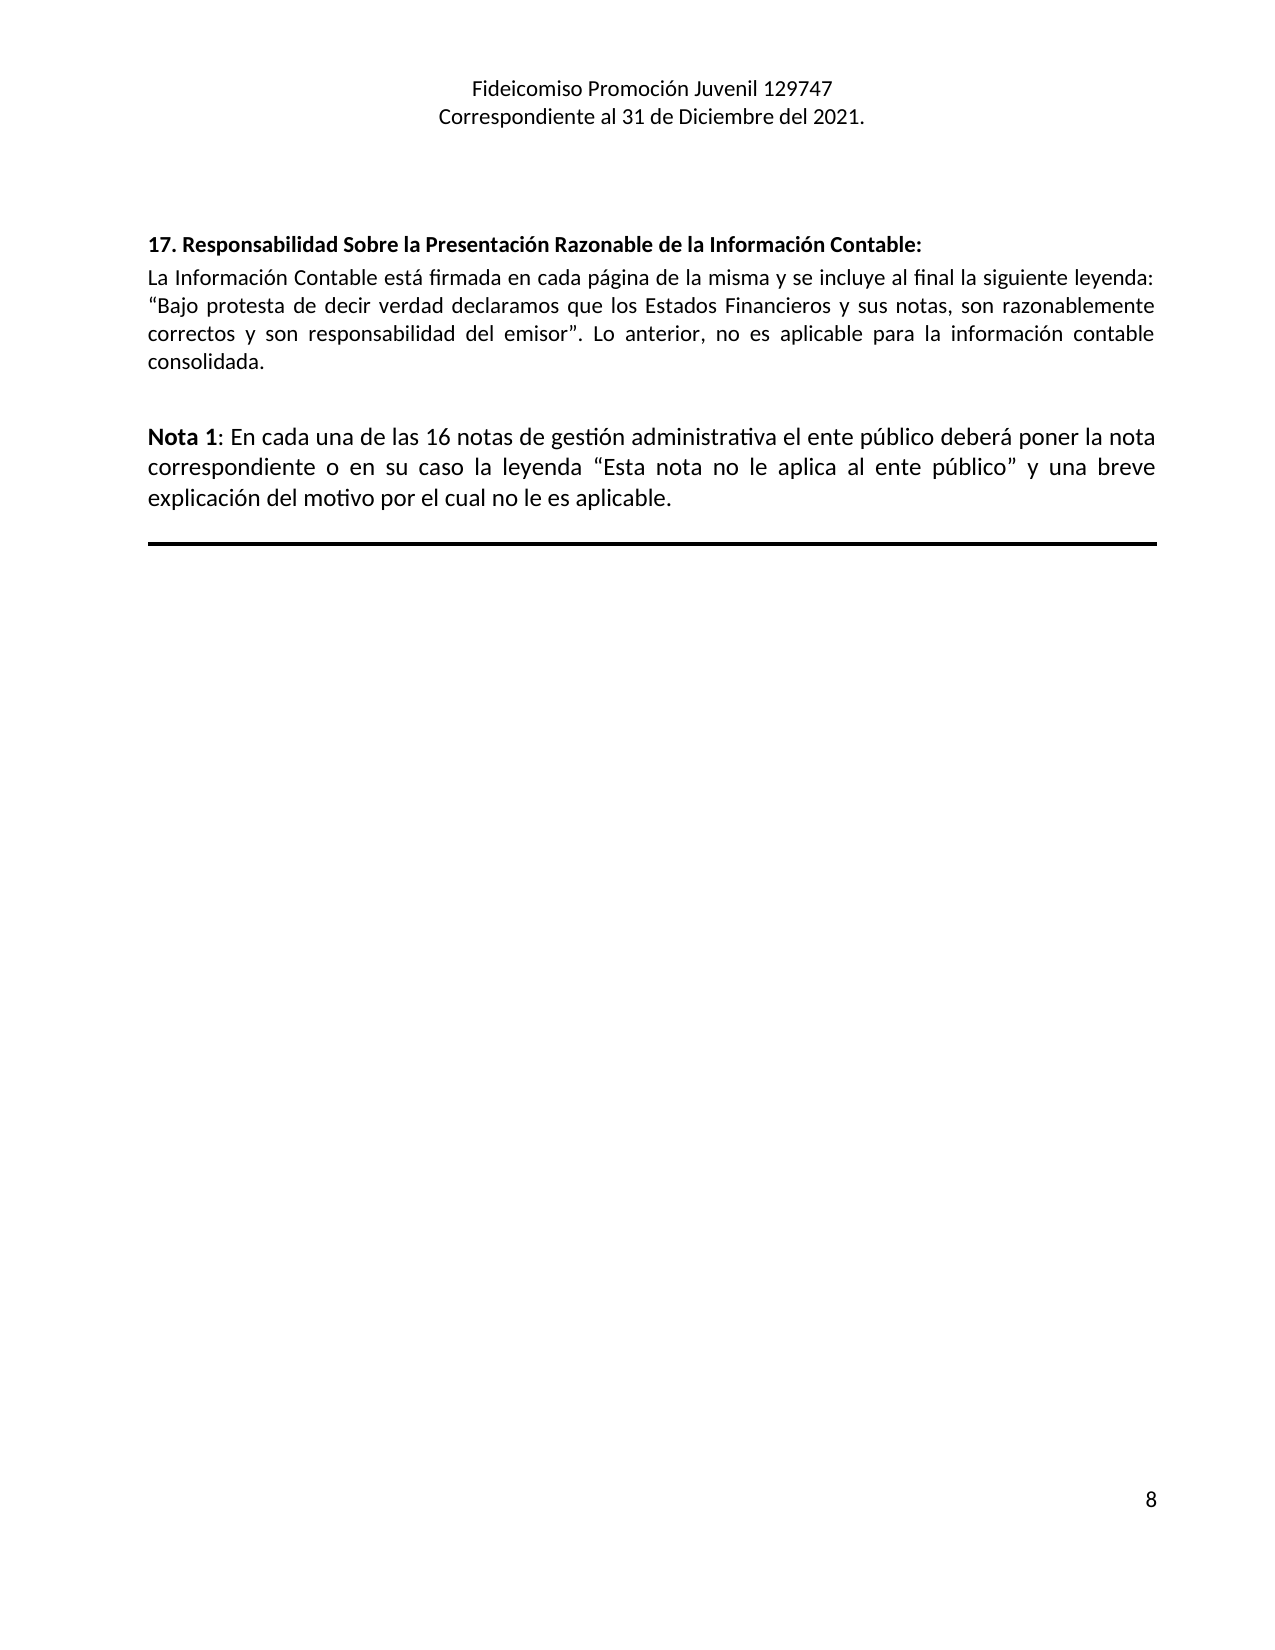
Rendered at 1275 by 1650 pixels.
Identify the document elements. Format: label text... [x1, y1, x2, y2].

text La Información Contable está firmada en cada página de la misma y se incluye al final la siguiente leyenda: “Bajo protesta de decir verdad declaramos que los Estados Financieros y sus notas, son razonablemente correctos y son responsabilidad del emisor”. Lo anterior, no es aplicable para la información contable consolidada. [148, 263, 1157, 375]
text Nota 1: En cada una de las 16 notas de gestión administrativa el ente público deberá poner la nota correspondiente o en su caso la leyenda “Esta nota no le aplica al ente público” y una breve explicación del motivo por el cual no le es aplicable. [148, 421, 1157, 512]
subtitle 17. Responsabilidad Sobre la Presentación Razonable de la Información Contable: [148, 231, 1157, 259]
